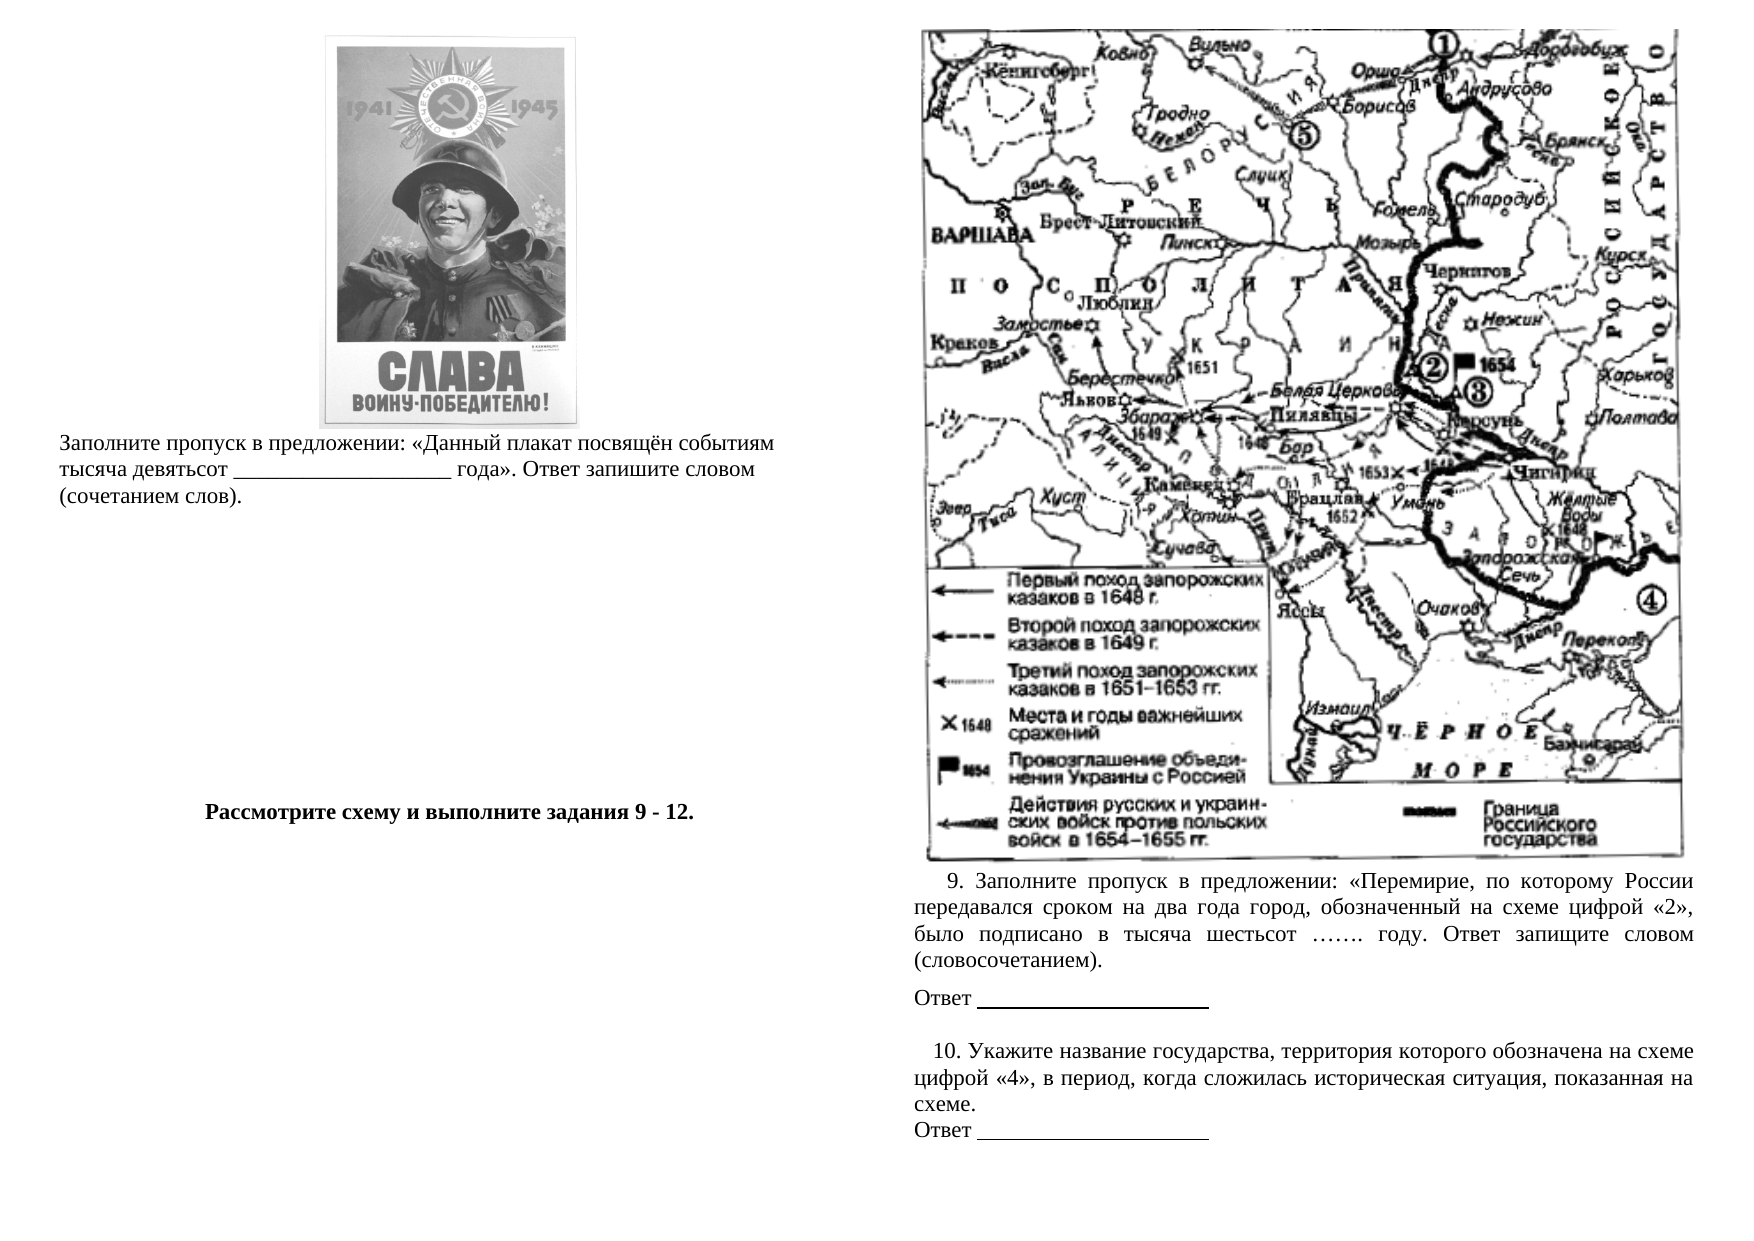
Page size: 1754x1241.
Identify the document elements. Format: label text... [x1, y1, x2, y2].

text 9. Заполните пропуск в предложении: «Перемирие, по которому России передавался сроком на два года город, обозначенный на схеме цифрой «2», было подписано в тысяча шестьсот ……. году. Ответ запищите словом (словосочетанием). [914, 867, 1695, 972]
text (сочетанием слов). [59, 482, 840, 508]
text тысяча девятьсот ___________________ года». Ответ запишите словом [59, 455, 840, 482]
text Ответ [914, 1116, 1695, 1143]
text Ответ [914, 984, 1695, 1011]
text Рассмотрите схему и выполните задания 9 - 12. [59, 798, 840, 824]
picture [319, 29, 580, 429]
picture [921, 29, 1688, 867]
text 10. Укажите название государства, территория которого обозначена на схеме цифрой «4», в период, когда сложилась историческая ситуация, показанная на схеме. [914, 1037, 1695, 1116]
text Заполните пропуск в предложении: «Данный плакат посвящён событиям [59, 429, 840, 455]
